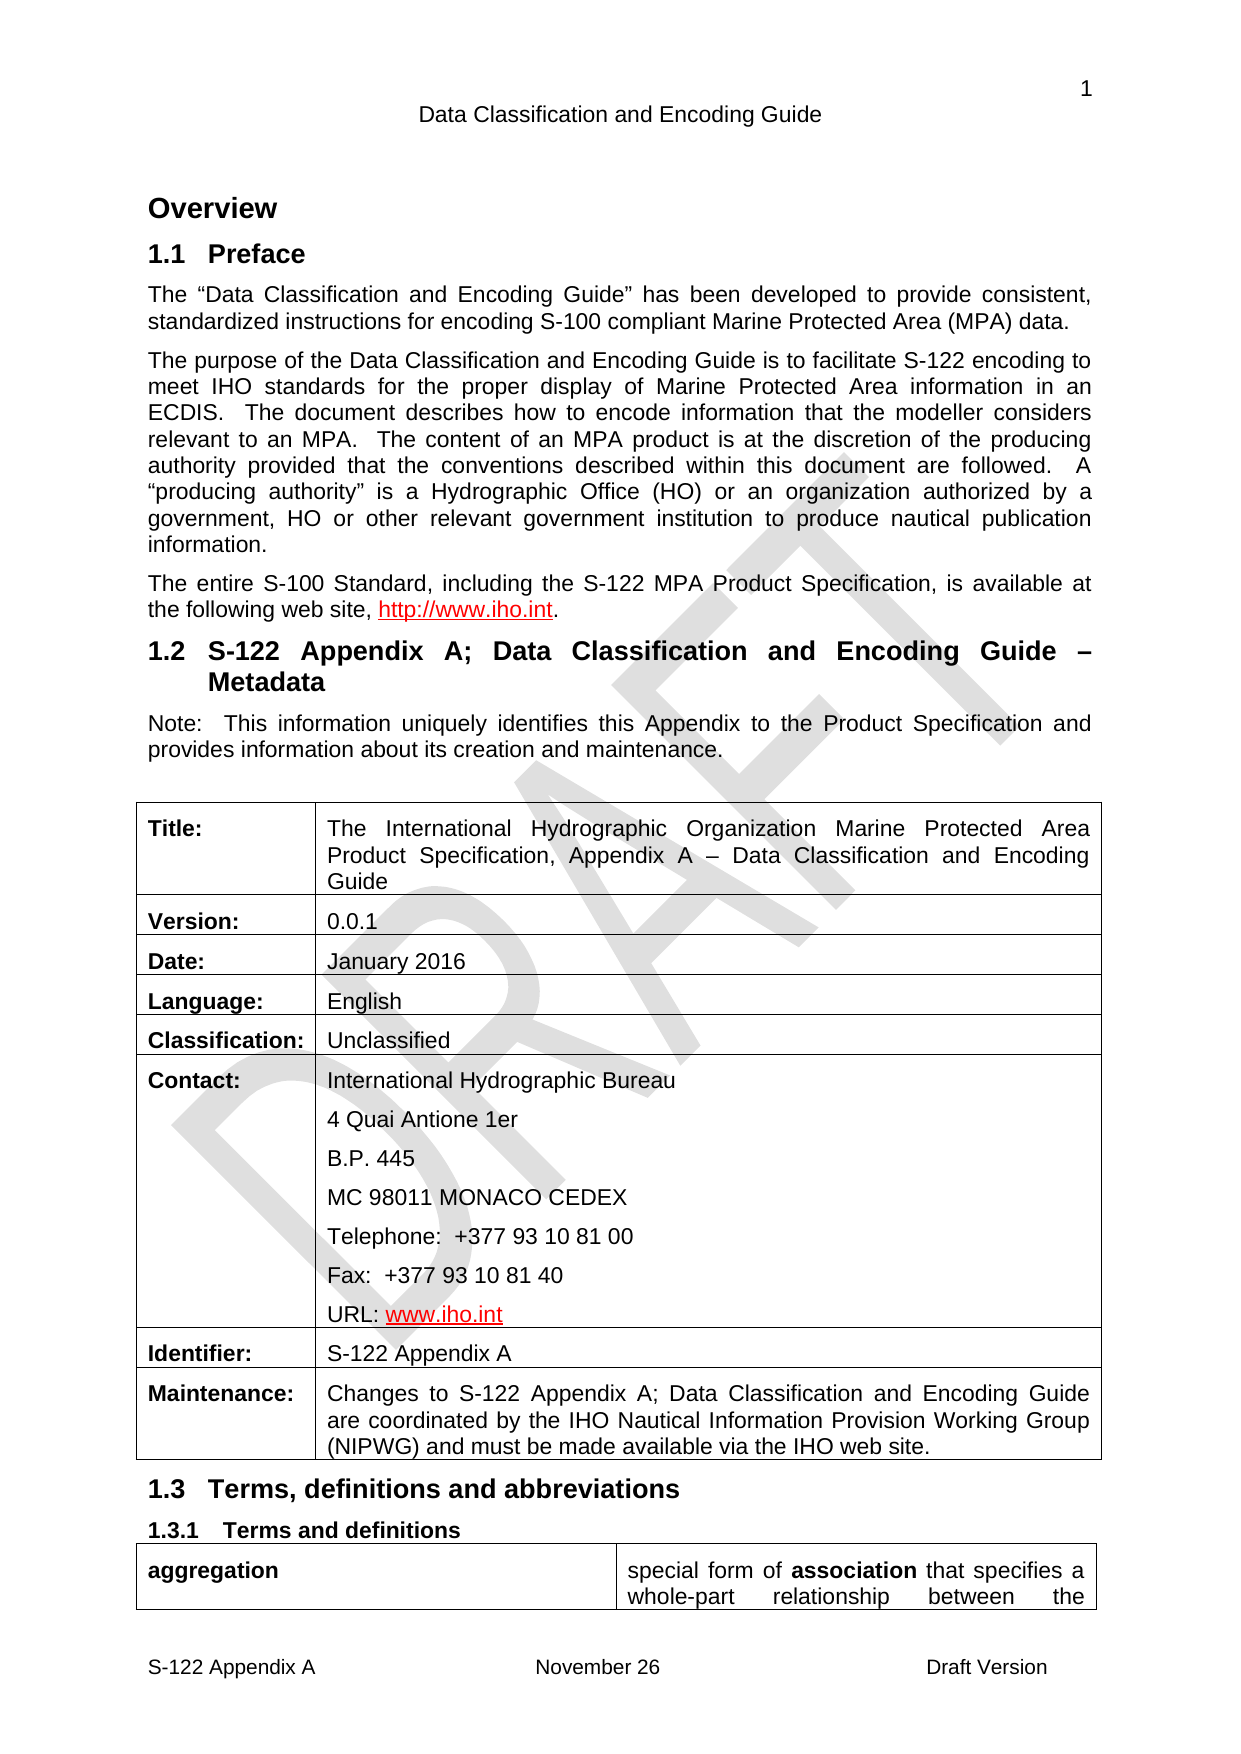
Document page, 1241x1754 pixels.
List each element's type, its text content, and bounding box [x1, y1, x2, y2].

table_header aggregation [137, 1544, 616, 1609]
table_cell Date: [137, 935, 315, 974]
table_cell Identifier: [137, 1328, 315, 1367]
table_cell Contact: [137, 1055, 315, 1327]
table_cell Language: [137, 975, 315, 1014]
text The entire S-100 Standard, including the S-122 MPA Product Specification, is available at the following web site, http://www.iho.int. [148, 570, 1093, 623]
table_cell 0.0.1 [316, 895, 1101, 934]
table_cell S-122 Appendix A [316, 1328, 1101, 1367]
table_cell Version: [137, 895, 315, 934]
text The purpose of the Data Classification and Encoding Guide is to facilitate S-122 encoding to meet IHO standards for the proper display of Marine Protected Area information in an ECDIS. The document describes how to encode information that the modeller considers relevant to an MPA. The content of an MPA product is at the discretion of the producing authority provided that the conventions described within this document are followed. A “producing authority” is a Hydrographic Office (HO) or an organization authorized by a government, HO or other relevant government institution to produce nautical publication information. [148, 347, 1093, 557]
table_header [617, 1544, 1096, 1609]
subtitle Preface [148, 238, 1093, 269]
subtitle Terms and definitions [148, 1517, 1093, 1543]
text Note: This information uniquely identifies this Appendix to the Product Specification and provides information about its creation and maintenance. [148, 710, 1093, 763]
subtitle Terms, definitions and abbreviations [148, 1473, 1093, 1504]
subtitle Overview [148, 192, 1093, 225]
table_cell Classification: [137, 1015, 315, 1054]
table_cell Unclassified [316, 1015, 1101, 1054]
table_cell Maintenance: [137, 1368, 315, 1459]
table_cell International Hydrographic Bureau 4 Quai Antione 1er B.P. 445 MC 98011 MONACO CEDEX Telephone: +377 93 10 81 00 Fax: +377 93 10 81 40 URL: www.iho.int [316, 1055, 1101, 1327]
table_header The International Hydrographic Organization Marine Protected Area Product Specification, Appendix A – Data Classification and Encoding Guide [316, 803, 1101, 894]
table_cell January 2016 [316, 935, 1101, 974]
table_cell English [316, 975, 1101, 1014]
subtitle S-122 Appendix A; Data Classification and Encoding Guide – Metadata [148, 635, 1093, 698]
table_header Title: [137, 803, 315, 894]
table_cell Changes to S-122 Appendix A; Data Classification and Encoding Guide are coordinated by the IHO Nautical Information Provision Working Group (NIPWG) and must be made available via the IHO web site. [316, 1368, 1101, 1459]
text The “Data Classification and Encoding Guide” has been developed to provide consistent, standardized instructions for encoding S-100 compliant Marine Protected Area (MPA) data. [148, 281, 1093, 334]
